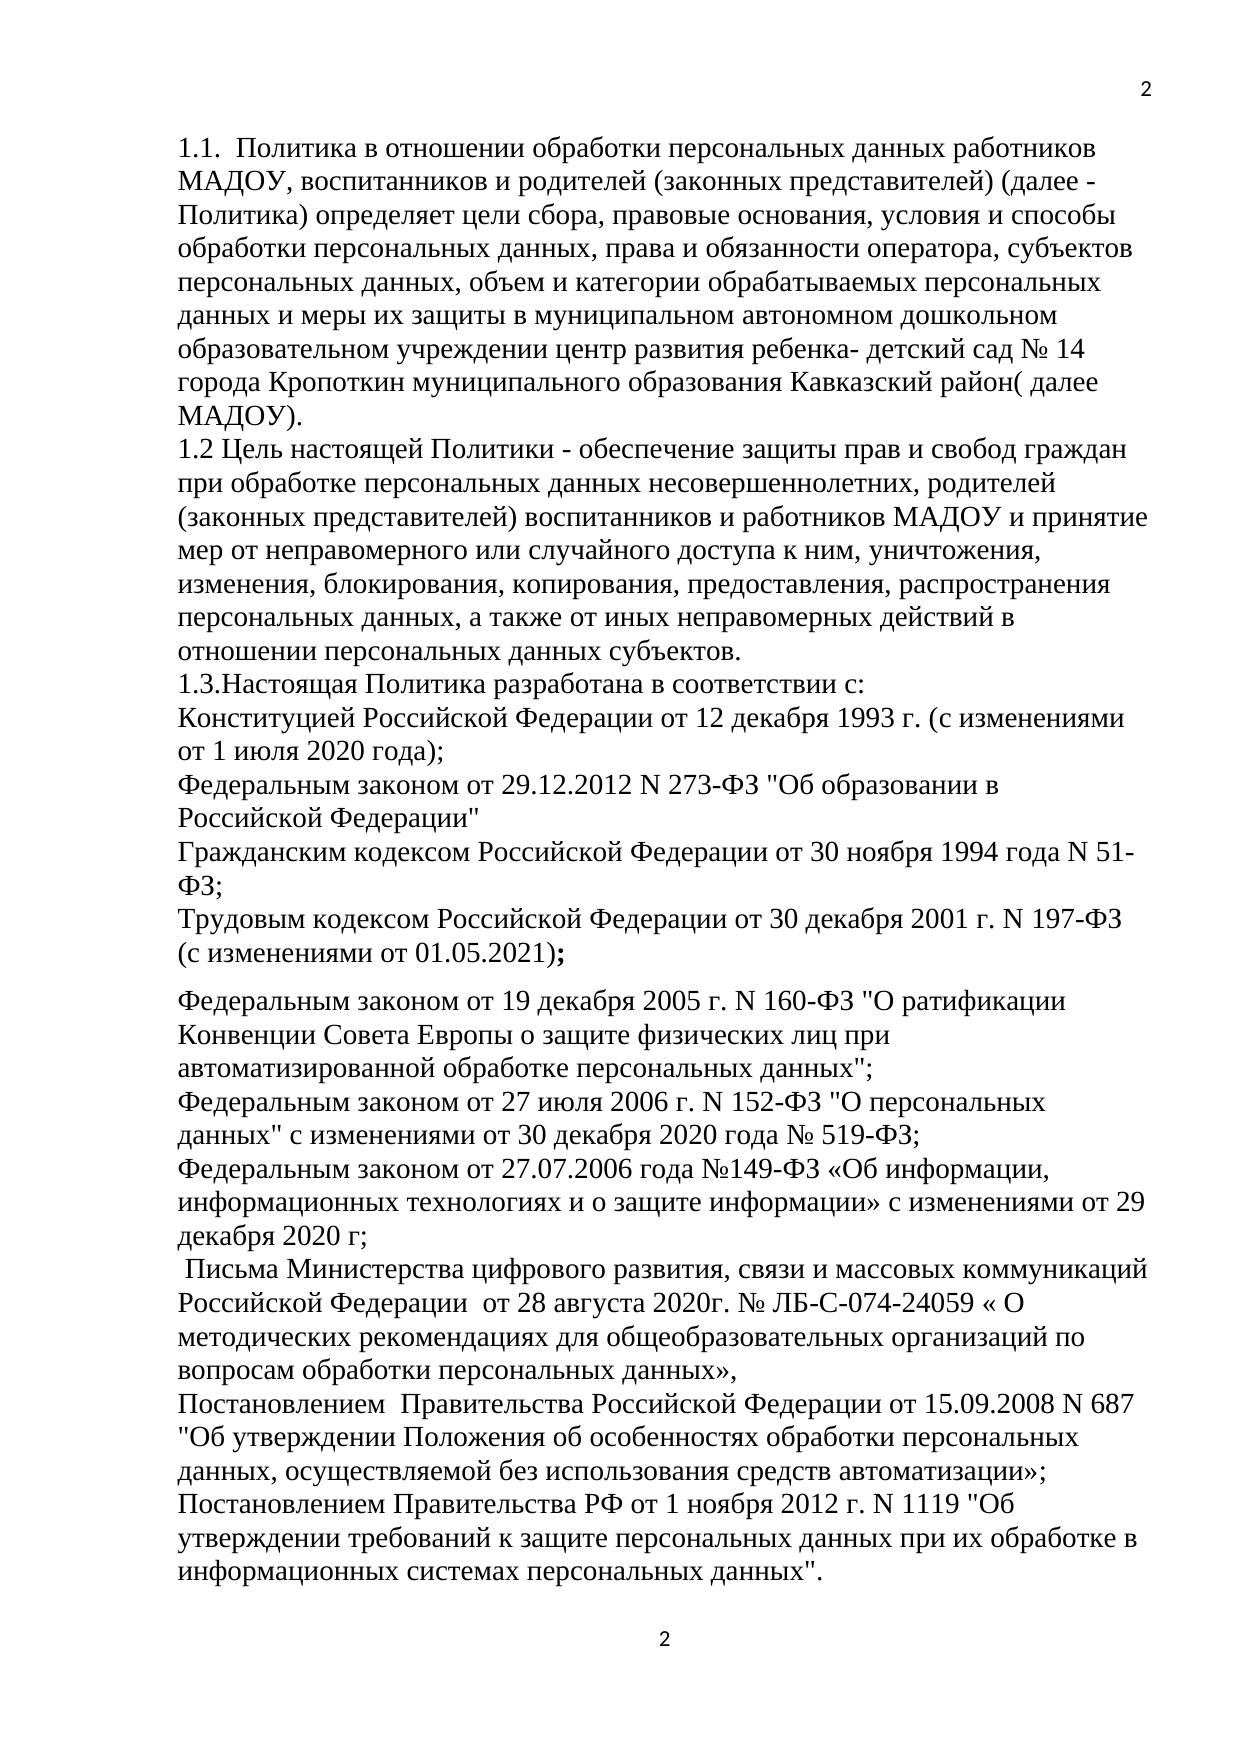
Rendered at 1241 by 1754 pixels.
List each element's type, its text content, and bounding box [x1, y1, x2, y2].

text 1.3.Настоящая Политика разработана в соответствии с: [177, 666, 1152, 700]
text Федеральным законом от 27 июля 2006 г. N 152-ФЗ "О персональных данных" с изменениями от 30 декабря 2020 года № 519-ФЗ; [177, 1084, 1152, 1151]
text Постановлением Правительства РФ от 1 ноября 2012 г. N 1119 "Об утверждении требований к защите персональных данных при их обработке в информационных системах персональных данных". [177, 1486, 1152, 1587]
text Письма Министерства цифрового развития, связи и массовых коммуникаций Российской Федерации от 28 августа 2020г. № ЛБ-С-074-24059 « О методических рекомендациях для общеобразовательных организаций по вопросам обработки персональных данных», [177, 1252, 1152, 1386]
text Федеральным законом от 27.07.2006 года №149-ФЗ «Об информации, информационных технологиях и о защите информации» с изменениями от 29 декабря 2020 г; [177, 1151, 1152, 1252]
text 1.2 Цель настоящей Политики - обеспечение защиты прав и свобод граждан при обработке персональных данных несовершеннолетних, родителей (законных представителей) воспитанников и работников МАДОУ и принятие мер от неправомерного или случайного доступа к ним, уничтожения, изменения, блокирования, копирования, предоставления, распространения персональных данных, а также от иных неправомерных действий в отношении персональных данных субъектов. [177, 432, 1152, 666]
text Постановлением Правительства Российской Федерации от 15.09.2008 N 687 "Об утверждении Положения об особенностях обработки персональных данных, осуществляемой без использования средств автоматизации»; [177, 1386, 1152, 1486]
subtitle Трудовым кодексом Российской Федерации от 30 декабря 2001 г. N 197-ФЗ (с изменениями от 01.05.2021); [177, 901, 1152, 968]
text Гражданским кодексом Российской Федерации от 30 ноября 1994 года N 51-ФЗ; [177, 834, 1152, 901]
text 1.1. Политика в отношении обработки персональных данных работников МАДОУ, воспитанников и родителей (законных представителей) (далее - Политика) определяет цели сбора, правовые основания, условия и способы обработки персональных данных, права и обязанности оператора, субъектов персональных данных, объем и категории обрабатываемых персональных данных и меры их защиты в муниципальном автономном дошкольном образовательном учреждении центр развития ребенка- детский сад № 14 города Кропоткин муниципального образования Кавказский район( далее МАДОУ). [177, 130, 1152, 432]
text Федеральным законом от 29.12.2012 N 273-ФЗ "Об образовании в Российской Федерации" [177, 767, 1152, 834]
text Конституцией Российской Федерации от 12 декабря 1993 г. (с изменениями от 1 июля 2020 года); [177, 700, 1152, 767]
text Федеральным законом от 19 декабря 2005 г. N 160-ФЗ "О ратификации Конвенции Совета Европы о защите физических лиц при автоматизированной обработке персональных данных"; [177, 983, 1152, 1084]
